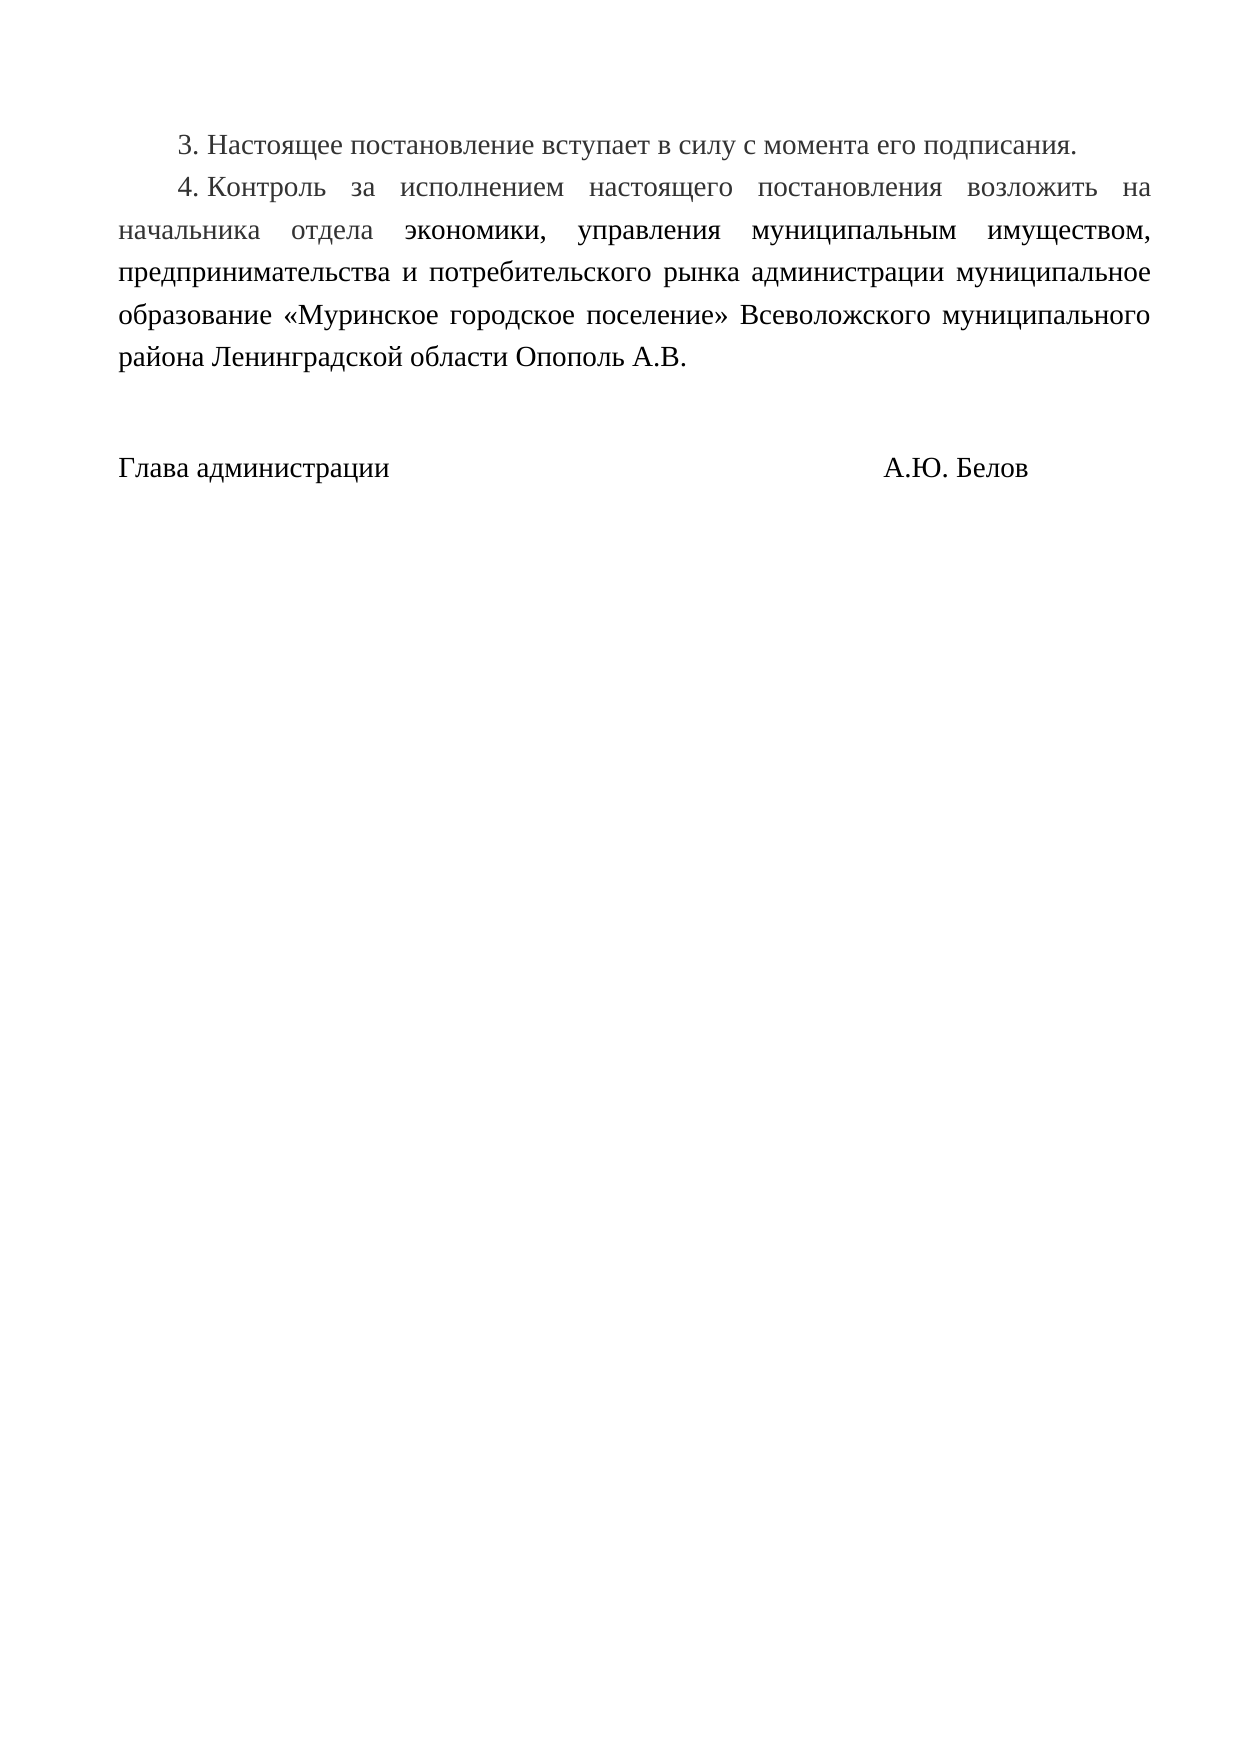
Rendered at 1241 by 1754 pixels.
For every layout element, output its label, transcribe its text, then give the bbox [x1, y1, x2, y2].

text Глава администрации А.Ю. Белов [118, 450, 1152, 484]
list Контроль за исполнением настоящего постановления возложить на начальника отдела экономики, управления муниципальным имуществом, предпринимательства и потребительского рынка администрации муниципальное образование «Муринское городское поселение» Всеволожского муниципального района Ленинградской области Опополь А.В. [118, 161, 1152, 373]
list Настоящее постановление вступает в силу с момента его подписания. [118, 118, 1152, 161]
